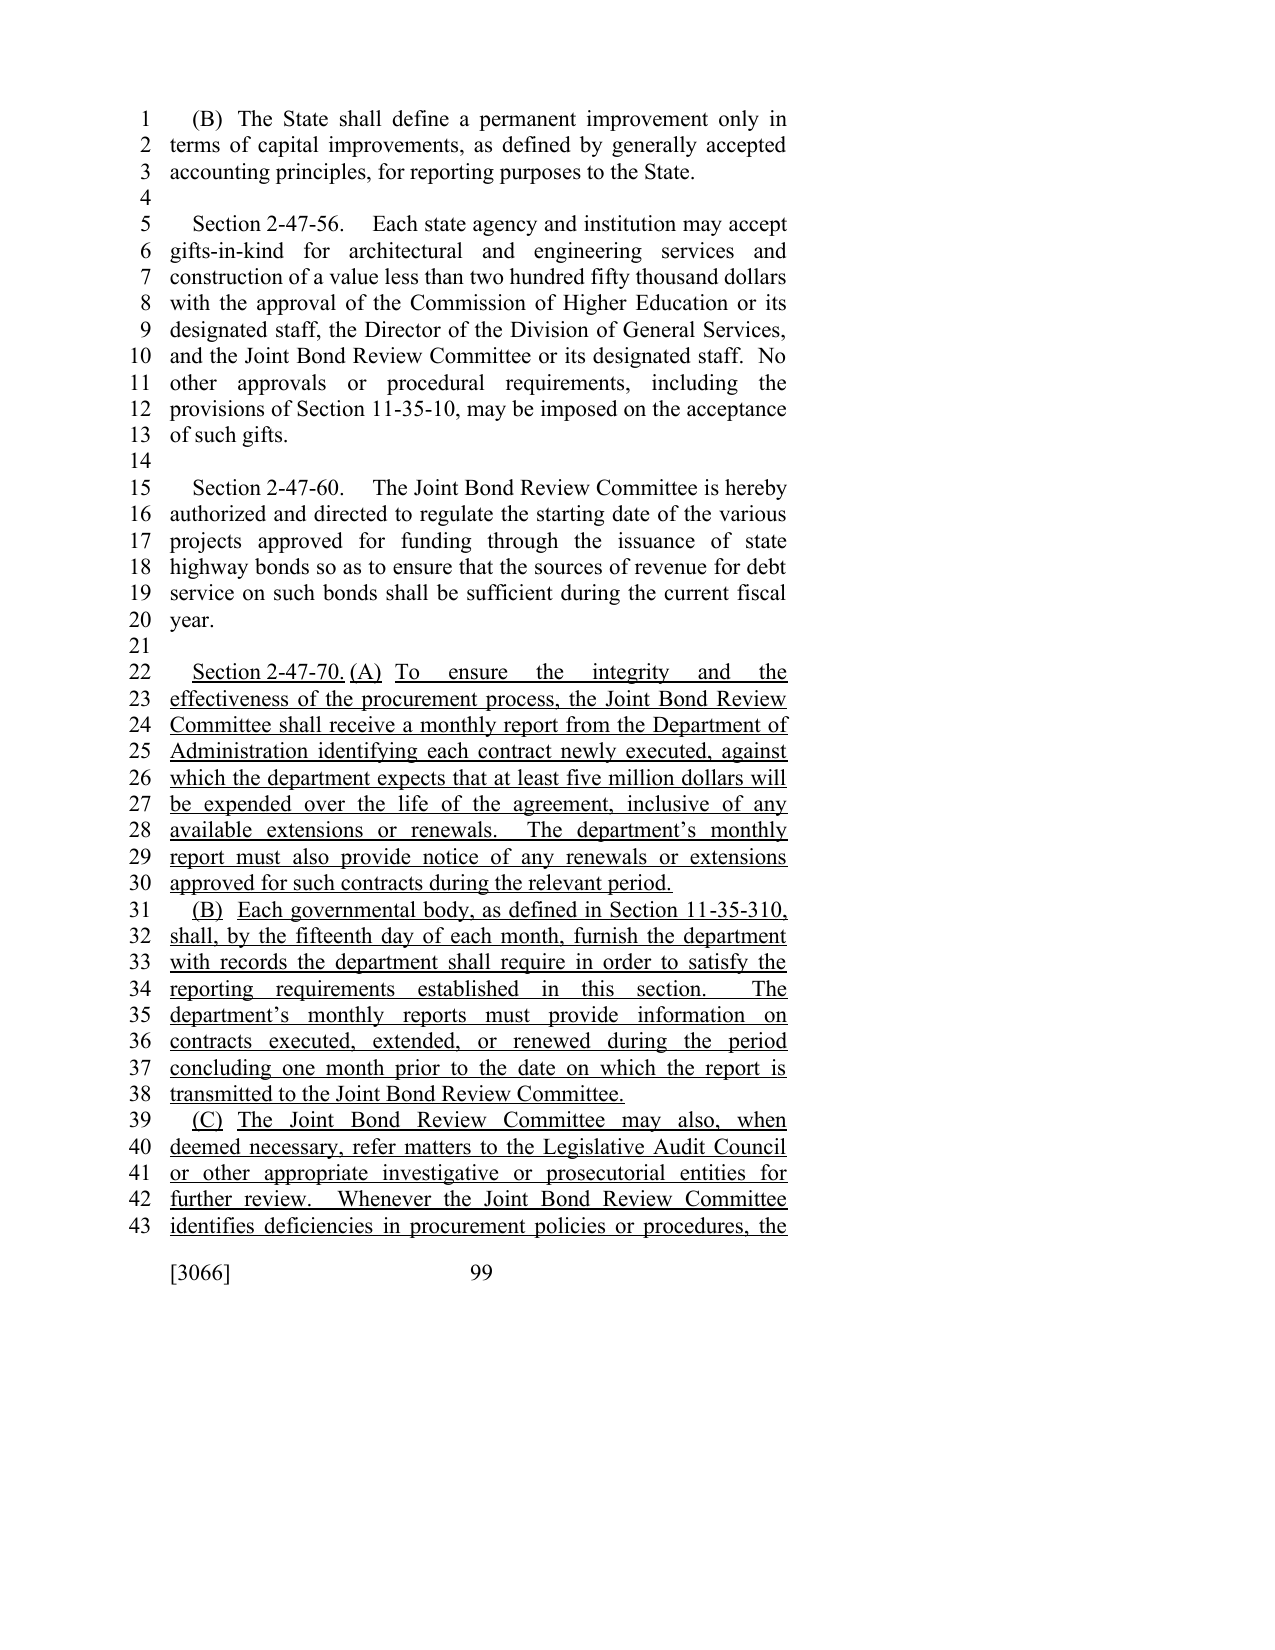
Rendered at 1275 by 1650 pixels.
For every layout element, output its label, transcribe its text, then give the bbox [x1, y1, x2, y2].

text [169, 1209, 787, 1235]
text (B) The State shall define a permanent improvement only in terms of capital improvements, as defined by generally accepted accounting principles, for reporting purposes to the State. [169, 105, 787, 184]
text (B) Each governmental body, as defined in Section 11-35-310, shall, by the fifteenth day of each month, furnish the department with records the department shall require in order to satisfy the reporting requirements established in this section. The department’s monthly reports must provide information on contracts executed, extended, or renewed during the period concluding one month prior to the date on which the report is transmitted to the Joint Bond Review Committee. [169, 896, 787, 945]
text Section 2-47-60. The Joint Bond Review Committee is hereby authorized and directed to regulate the starting date of the various projects approved for funding through the issuance of state highway bonds so as to ensure that the sources of revenue for debt service on such bonds shall be sufficient during the current fiscal year. [169, 474, 787, 632]
text Section 2-47-56. Each state agency and institution may accept gifts-in-kind for architectural and engineering services and construction of a value less than two hundred fifty thousand dollars with the approval of the Commission of Higher Education or its designated staff, the Director of the Division of General Services, and the Joint Bond Review Committee or its designated staff. No other approvals or procedural requirements, including the provisions of Section 11-35-10, may be imposed on the acceptance of such gifts. [169, 210, 787, 448]
